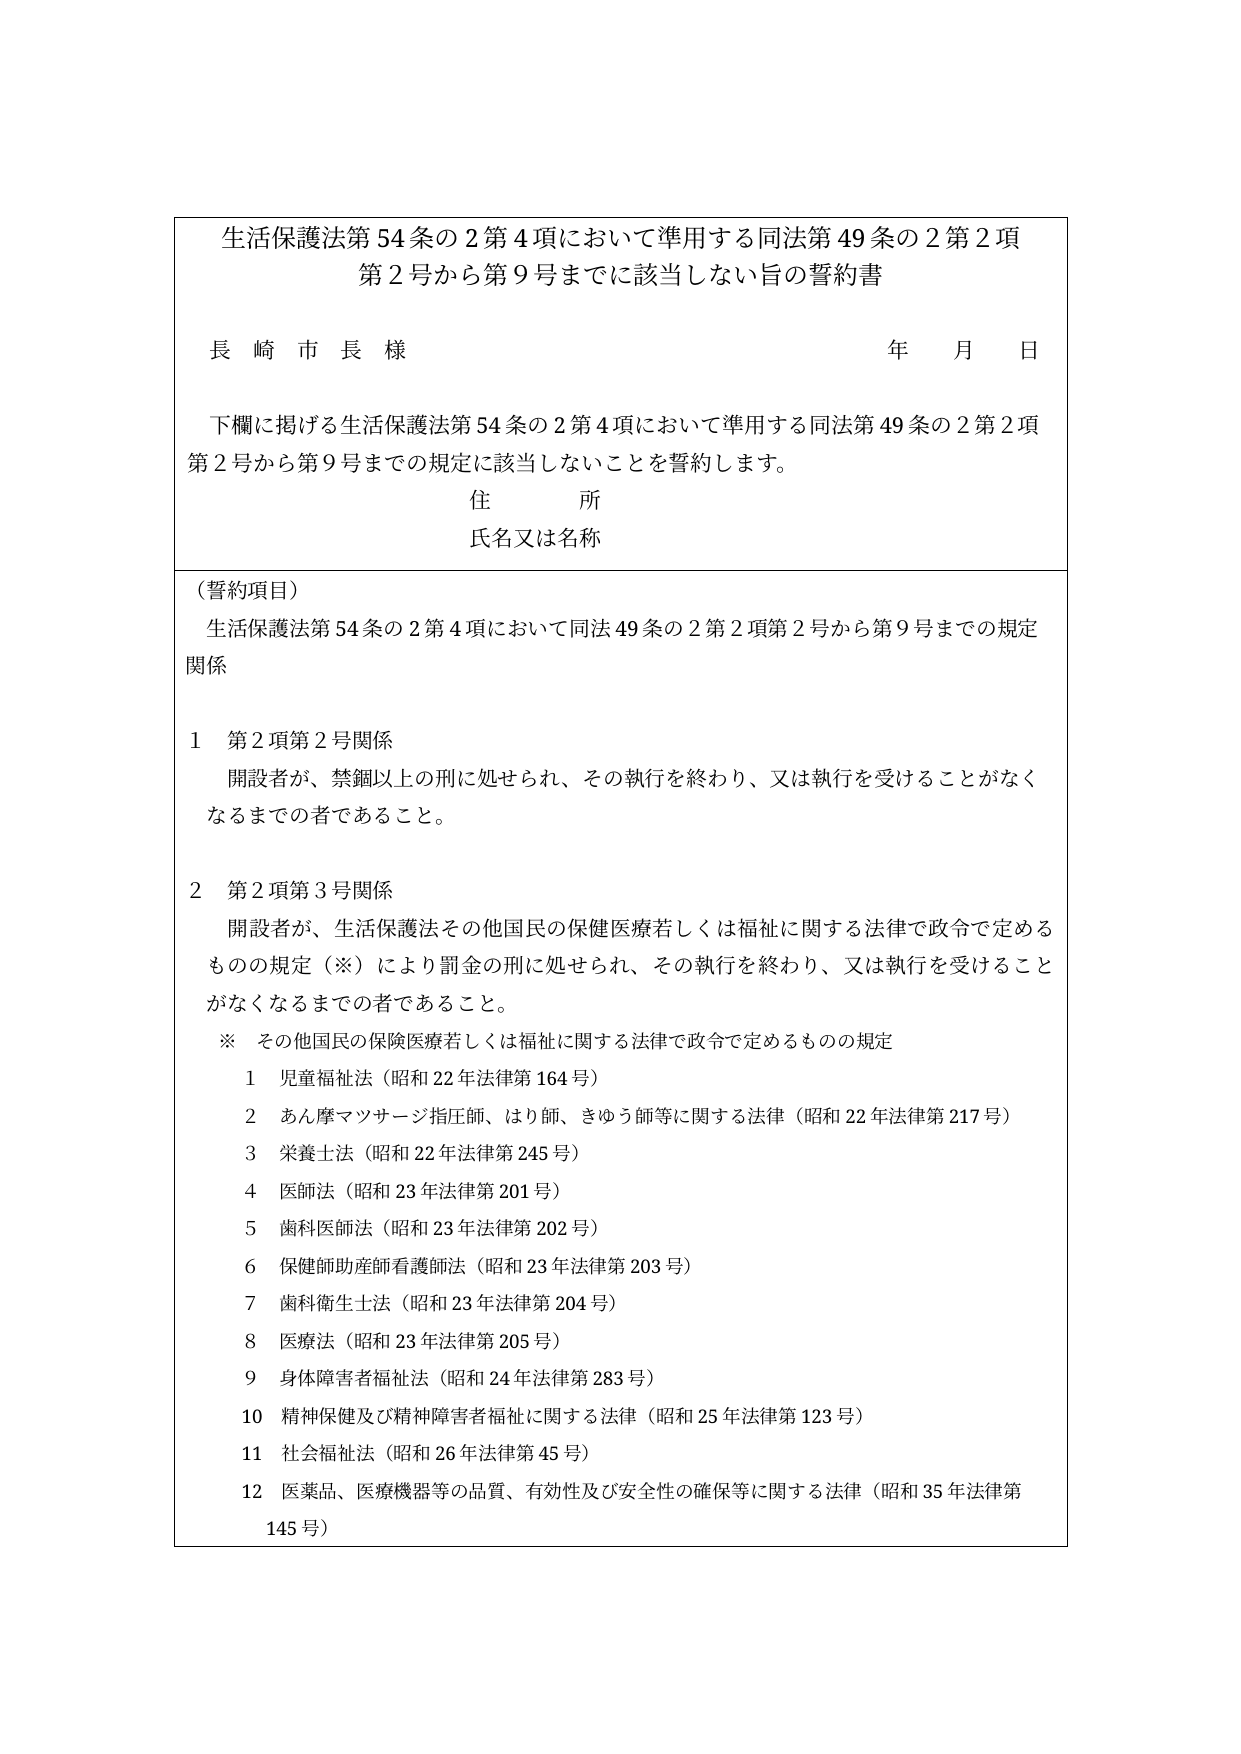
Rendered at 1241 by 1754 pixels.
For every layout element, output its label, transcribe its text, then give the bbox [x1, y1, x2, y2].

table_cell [175, 571, 1067, 1546]
table_header 生活保護法第54条の2第4項において準用する同法第49条の２第２項 第２号から第９号までに該当しない旨の誓約書 長 崎 市 長 様 年 月 日 下欄に掲げる生活保護法第54条の2第4項において準用する同法第49条の２第２項第２号から第９号までの規定に該当しないことを誓約します。 住 所 氏名又は名称 [175, 218, 1067, 570]
